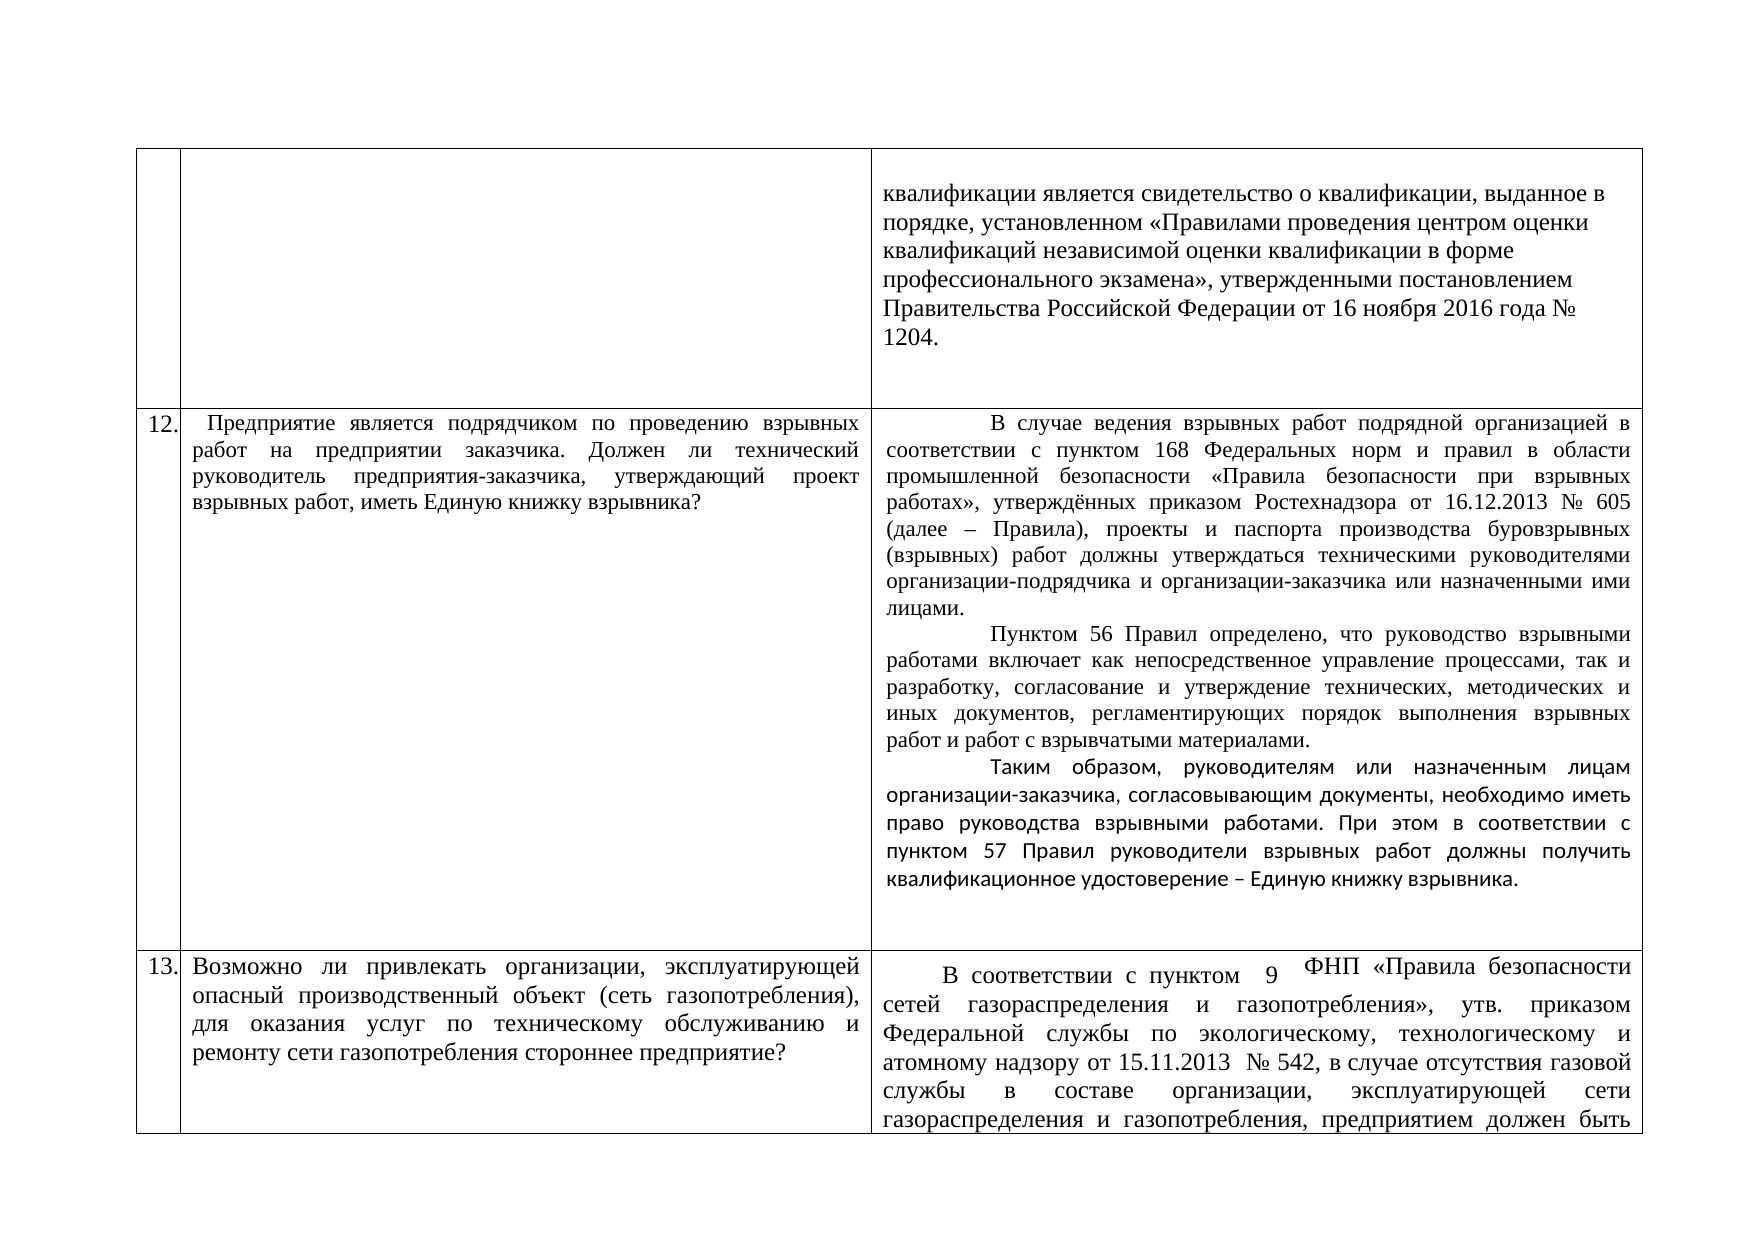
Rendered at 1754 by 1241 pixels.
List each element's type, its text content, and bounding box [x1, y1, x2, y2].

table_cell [181, 951, 871, 1133]
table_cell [872, 951, 1642, 1133]
table_cell [137, 951, 180, 1133]
table_cell В случае ведения взрывных работ подрядной организацией в соответствии с пунктом 168 Федеральных норм и правил в области промышленной безопасности «Правила безопасности при взрывных работах», утверждённых приказом Ростехнадзора от 16.12.2013 № 605 (далее – Правила), проекты и паспорта производства буровзрывных (взрывных) работ должны утверждаться техническими руководителями организации-подрядчика и организации-заказчика или назначенными ими лицами. Пунктом 56 Правил определено, что руководство взрывными работами включает как непосредственное управление процессами, так и разработку, согласование и утверждение технических, методических и иных документов, регламентирующих порядок выполнения взрывных работ и работ с взрывчатыми материалами. Таким образом, руководителям или назначенным лицам организации-заказчика, согласовывающим документы, необходимо иметь право руководства взрывными работами. При этом в соответствии с пунктом 57 Правил руководители взрывных работ должны получить квалификационное удостоверение – Единую книжку взрывника. [872, 409, 1642, 950]
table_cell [872, 149, 1642, 408]
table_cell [181, 149, 871, 408]
table_cell [137, 149, 180, 408]
table_cell [137, 409, 180, 950]
table_cell Предприятие является подрядчиком по проведению взрывных работ на предприятии заказчика. Должен ли технический руководитель предприятия-заказчика, утверждающий проект взрывных работ, иметь Единую книжку взрывника? [181, 409, 871, 950]
